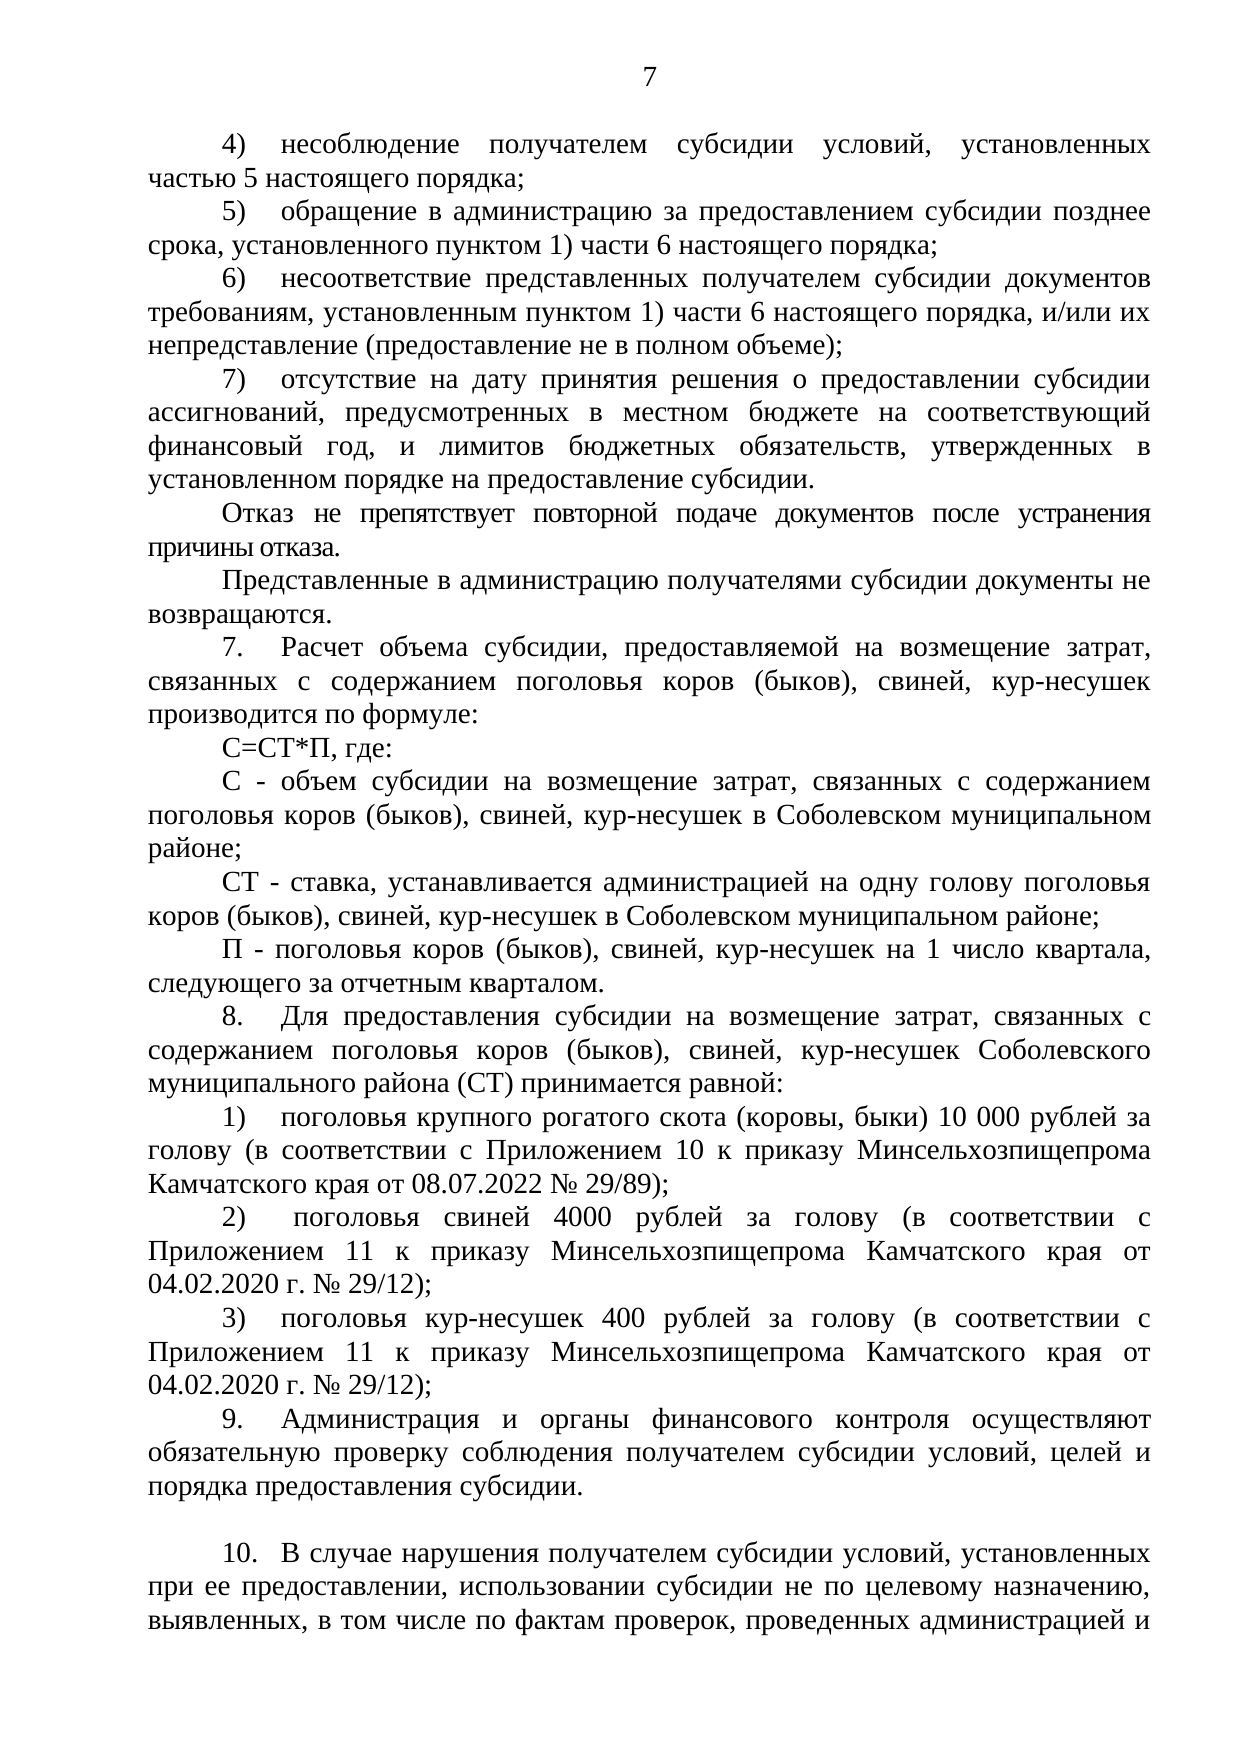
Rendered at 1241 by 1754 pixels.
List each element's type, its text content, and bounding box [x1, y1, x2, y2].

text 1) поголовья крупного рогатого скота (коровы, быки) 10 000 рублей за голову (в соответствии с Приложением 10 к приказу Минсельхозпищепрома Камчатского края от 08.07.2022 № 29/89); [148, 1099, 1152, 1199]
text 7) отсутствие на дату принятия решения о предоставлении субсидии ассигнований, предусмотренных в местном бюджете на соответствующий финансовый год, и лимитов бюджетных обязательств, утвержденных в установленном порядке на предоставление субсидии. [148, 361, 1152, 495]
text 5) обращение в администрацию за предоставлением субсидии позднее срока, установленного пунктом 1) части 6 настоящего порядка; [148, 193, 1152, 260]
text Представленные в администрацию получателями субсидии документы не возвращаются. [148, 562, 1152, 629]
text П - поголовья коров (быков), свиней, кур-несушек на 1 число квартала, следующего за отчетным кварталом. [148, 931, 1152, 998]
text С=СТ*П, где: [148, 730, 1152, 763]
text С - объем субсидии на возмещение затрат, связанных с содержанием поголовья коров (быков), свиней, кур-несушек в Соболевском муниципальном районе; [148, 763, 1152, 864]
text 8. Для предоставления субсидии на возмещение затрат, связанных с содержанием поголовья коров (быков), свиней, кур-несушек Соболевского муниципального района (СТ) принимается равной: [148, 998, 1152, 1099]
text 9. Администрация и органы финансового контроля осуществляют обязательную проверку соблюдения получателем субсидии условий, целей и порядка предоставления субсидии. [148, 1401, 1152, 1501]
text 3) поголовья кур-несушек 400 рублей за голову (в соответствии с Приложением 11 к приказу Минсельхозпищепрома Камчатского края от 04.02.2020 г. № 29/12); [148, 1300, 1152, 1401]
text 7. Расчет объема субсидии, предоставляемой на возмещение затрат, связанных с содержанием поголовья коров (быков), свиней, кур-несушек производится по формуле: [148, 629, 1152, 730]
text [148, 1535, 1152, 1636]
text Отказ не препятствует повторной подаче документов после устранения причины отказа. [148, 495, 1152, 562]
text СТ - ставка, устанавливается администрацией на одну голову поголовья коров (быков), свиней, кур-несушек в Соболевском муниципальном районе; [148, 864, 1152, 931]
text 2) поголовья свиней 4000 рублей за голову (в соответствии с Приложением 11 к приказу Минсельхозпищепрома Камчатского края от 04.02.2020 г. № 29/12); [148, 1199, 1152, 1300]
text 4) несоблюдение получателем субсидии условий, установленных частью 5 настоящего порядка; [148, 126, 1152, 193]
text 6) несоответствие представленных получателем субсидии документов требованиям, установленным пунктом 1) части 6 настоящего порядка, и/или их непредставление (предоставление не в полном объеме); [148, 260, 1152, 361]
